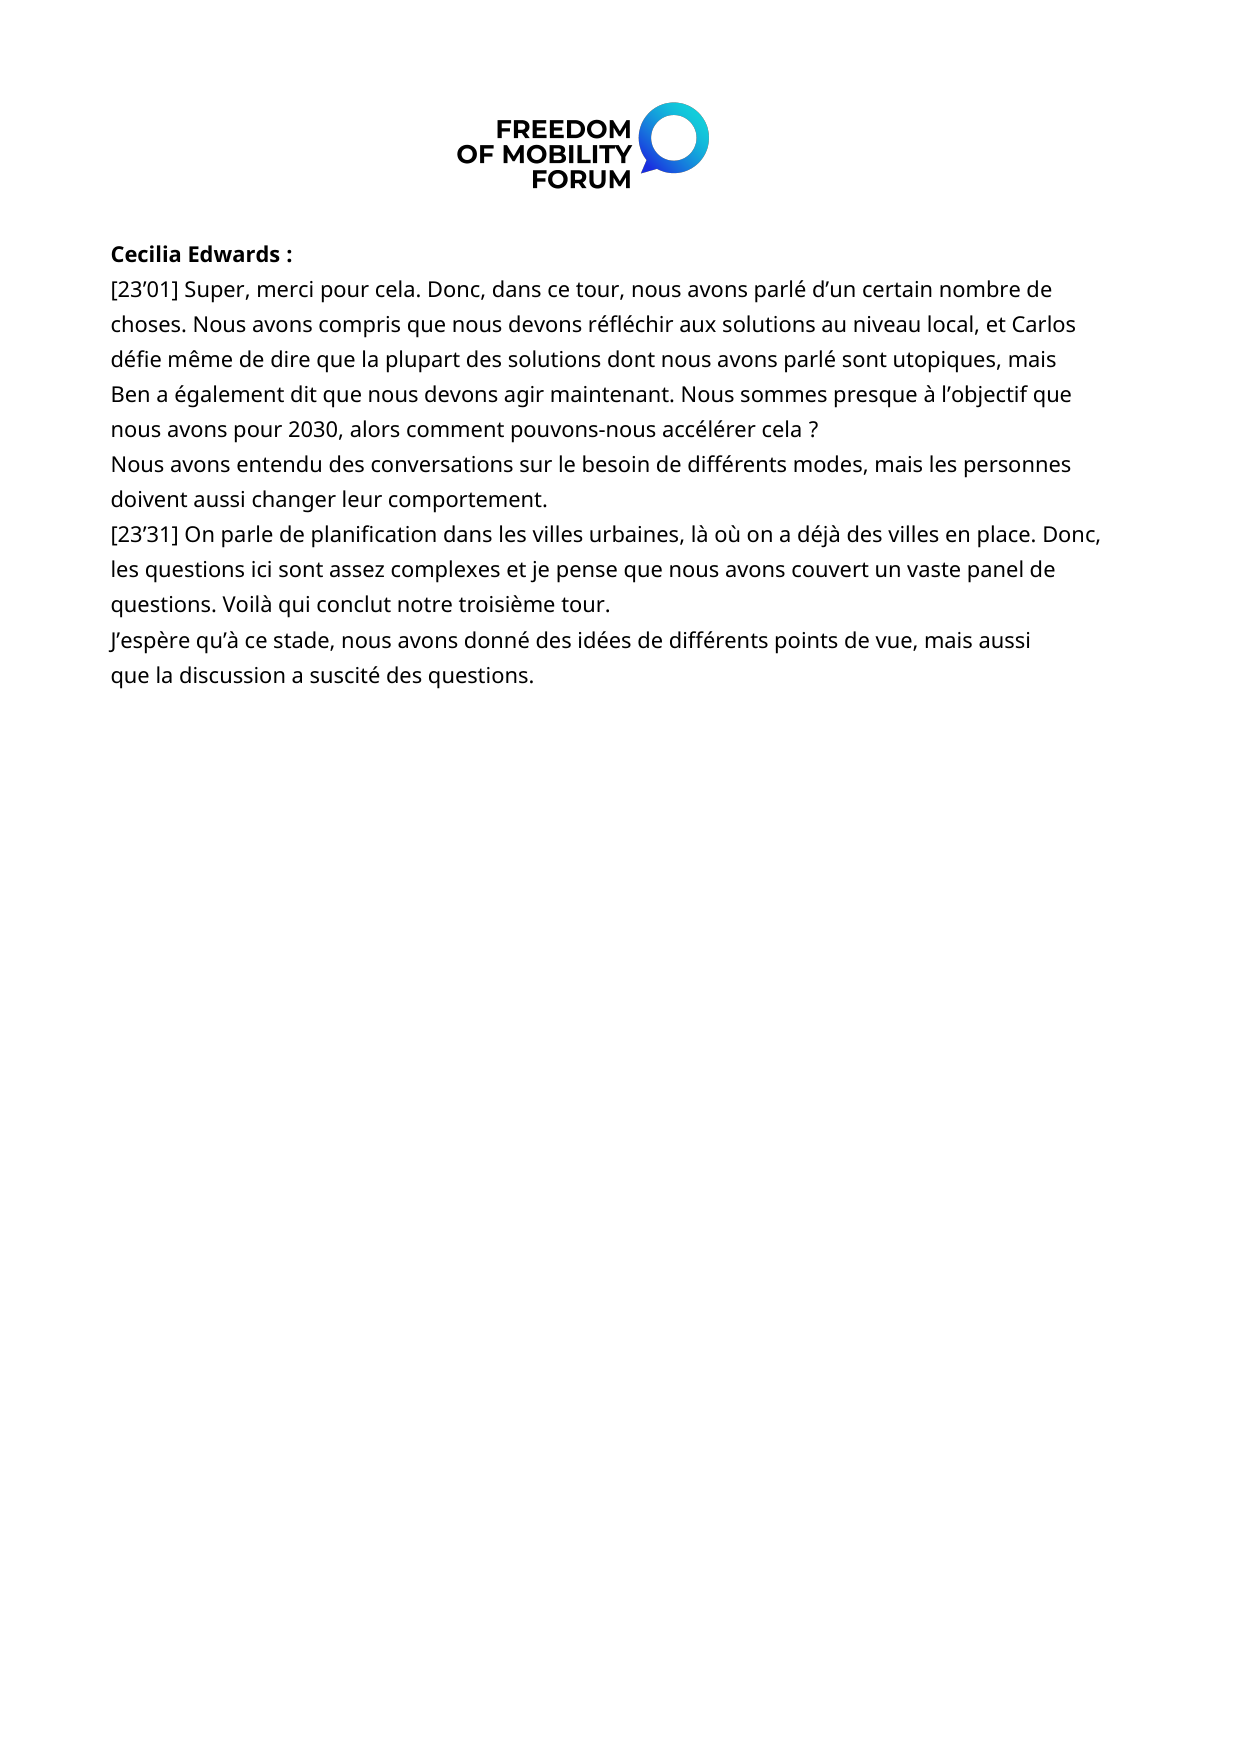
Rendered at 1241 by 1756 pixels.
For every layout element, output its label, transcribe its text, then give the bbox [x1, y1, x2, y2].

text J’espère qu’à ce stade, nous avons donné des idées de différents points de vue, mais aussi que la discussion a suscité des questions. [110, 624, 1074, 689]
text [23’31] On parle de planification dans les villes urbaines, là où on a déjà des villes en place. Donc, les questions ici sont assez complexes et je pense que nous avons couvert un vaste panel de questions. Voilà qui conclut notre troisième tour. [110, 519, 1126, 619]
text Nous avons entendu des conversations sur le besoin de différents modes, mais les personnes doivent aussi changer leur comportement. [110, 449, 1088, 514]
subtitle Cecilia Edwards : [110, 239, 1126, 268]
picture [429, 75, 737, 229]
text [23’01] Super, merci pour cela. Donc, dans ce tour, nous avons parlé d’un certain nombre de choses. Nous avons compris que nous devons réfléchir aux solutions au niveau local, et Carlos défie même de dire que la plupart des solutions dont nous avons parlé sont utopiques, mais Ben a également dit que nous devons agir maintenant. Nous sommes presque à l’objectif que nous avons pour 2030, alors comment pouvons-nous accélérer cela ? [110, 273, 1088, 444]
